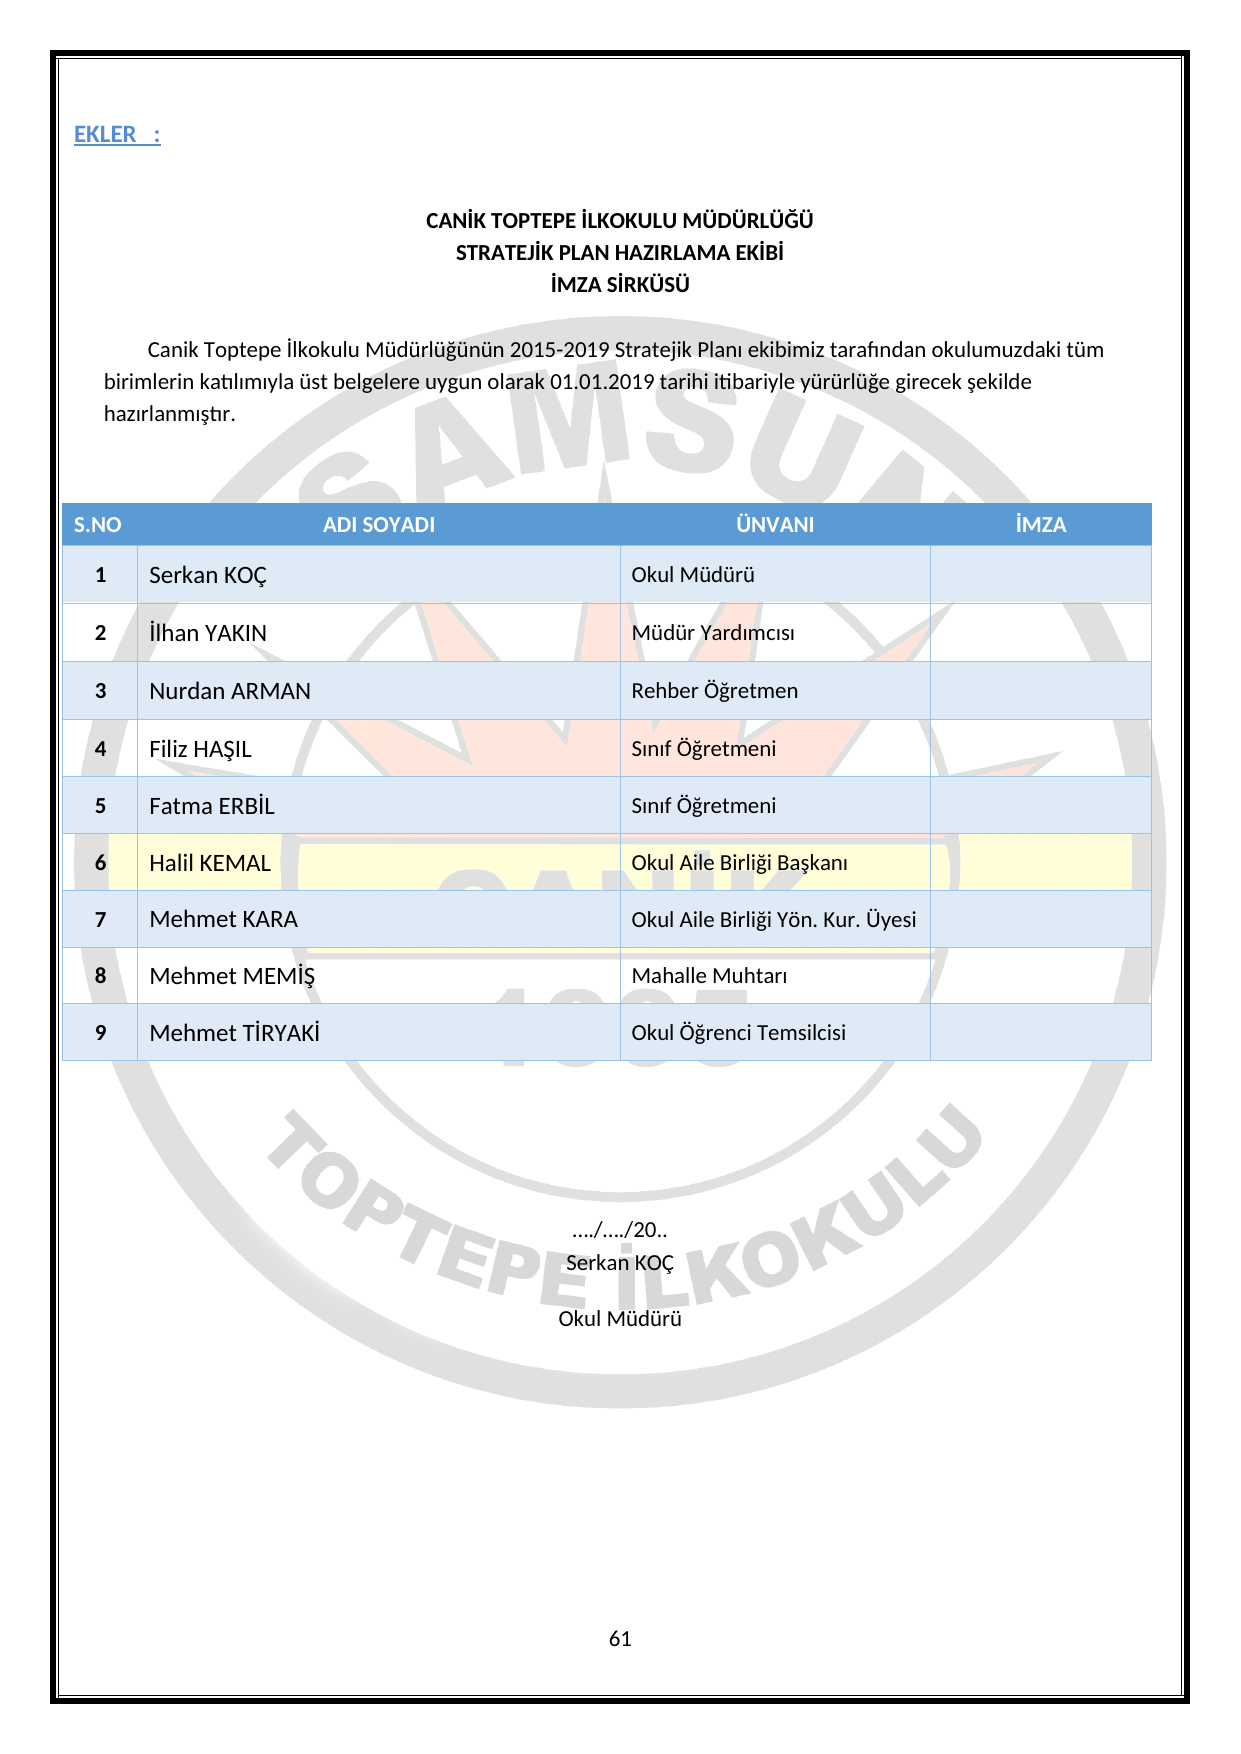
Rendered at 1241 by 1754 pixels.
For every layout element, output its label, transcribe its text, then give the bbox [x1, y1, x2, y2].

text Serkan KOÇ [74, 1248, 1166, 1276]
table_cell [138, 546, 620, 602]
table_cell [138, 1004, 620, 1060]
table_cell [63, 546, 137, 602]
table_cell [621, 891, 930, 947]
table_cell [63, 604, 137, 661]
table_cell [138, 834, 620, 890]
text Okul Müdürü [74, 1276, 1166, 1332]
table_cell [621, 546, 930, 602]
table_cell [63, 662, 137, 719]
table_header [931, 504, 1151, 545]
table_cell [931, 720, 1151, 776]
text CANİK TOPTEPE İLKOKULU MÜDÜRLÜĞÜ [74, 206, 1166, 234]
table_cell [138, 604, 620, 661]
text …./…./20.. [74, 1215, 1166, 1243]
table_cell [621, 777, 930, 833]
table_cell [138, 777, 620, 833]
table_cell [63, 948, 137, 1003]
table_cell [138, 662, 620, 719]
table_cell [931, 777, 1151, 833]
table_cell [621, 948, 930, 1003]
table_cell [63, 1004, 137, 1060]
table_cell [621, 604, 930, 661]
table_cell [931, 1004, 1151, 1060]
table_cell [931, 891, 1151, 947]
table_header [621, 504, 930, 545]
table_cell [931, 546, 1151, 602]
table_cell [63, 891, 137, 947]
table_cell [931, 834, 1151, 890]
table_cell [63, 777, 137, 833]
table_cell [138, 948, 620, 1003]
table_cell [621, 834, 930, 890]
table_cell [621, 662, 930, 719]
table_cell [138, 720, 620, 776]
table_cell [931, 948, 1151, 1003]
text STRATEJİK PLAN HAZIRLAMA EKİBİ [74, 238, 1166, 266]
text İMZA SİRKÜSÜ [74, 271, 1166, 298]
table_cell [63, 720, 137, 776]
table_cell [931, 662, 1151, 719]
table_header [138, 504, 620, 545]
text Canik Toptepe İlkokulu Müdürlüğünün 2015-2019 Stratejik Planı ekibimiz tarafından okulumuzdaki tüm birimlerin katılımıyla üst belgelere uygun olarak 01.01.2019 tarihi itibariyle yürürlüğe girecek şekilde hazırlanmıştır. [103, 335, 1166, 427]
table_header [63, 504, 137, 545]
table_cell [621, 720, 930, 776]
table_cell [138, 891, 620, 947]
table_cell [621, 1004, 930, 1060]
text EKLER : [74, 118, 1166, 149]
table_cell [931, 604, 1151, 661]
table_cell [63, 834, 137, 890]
